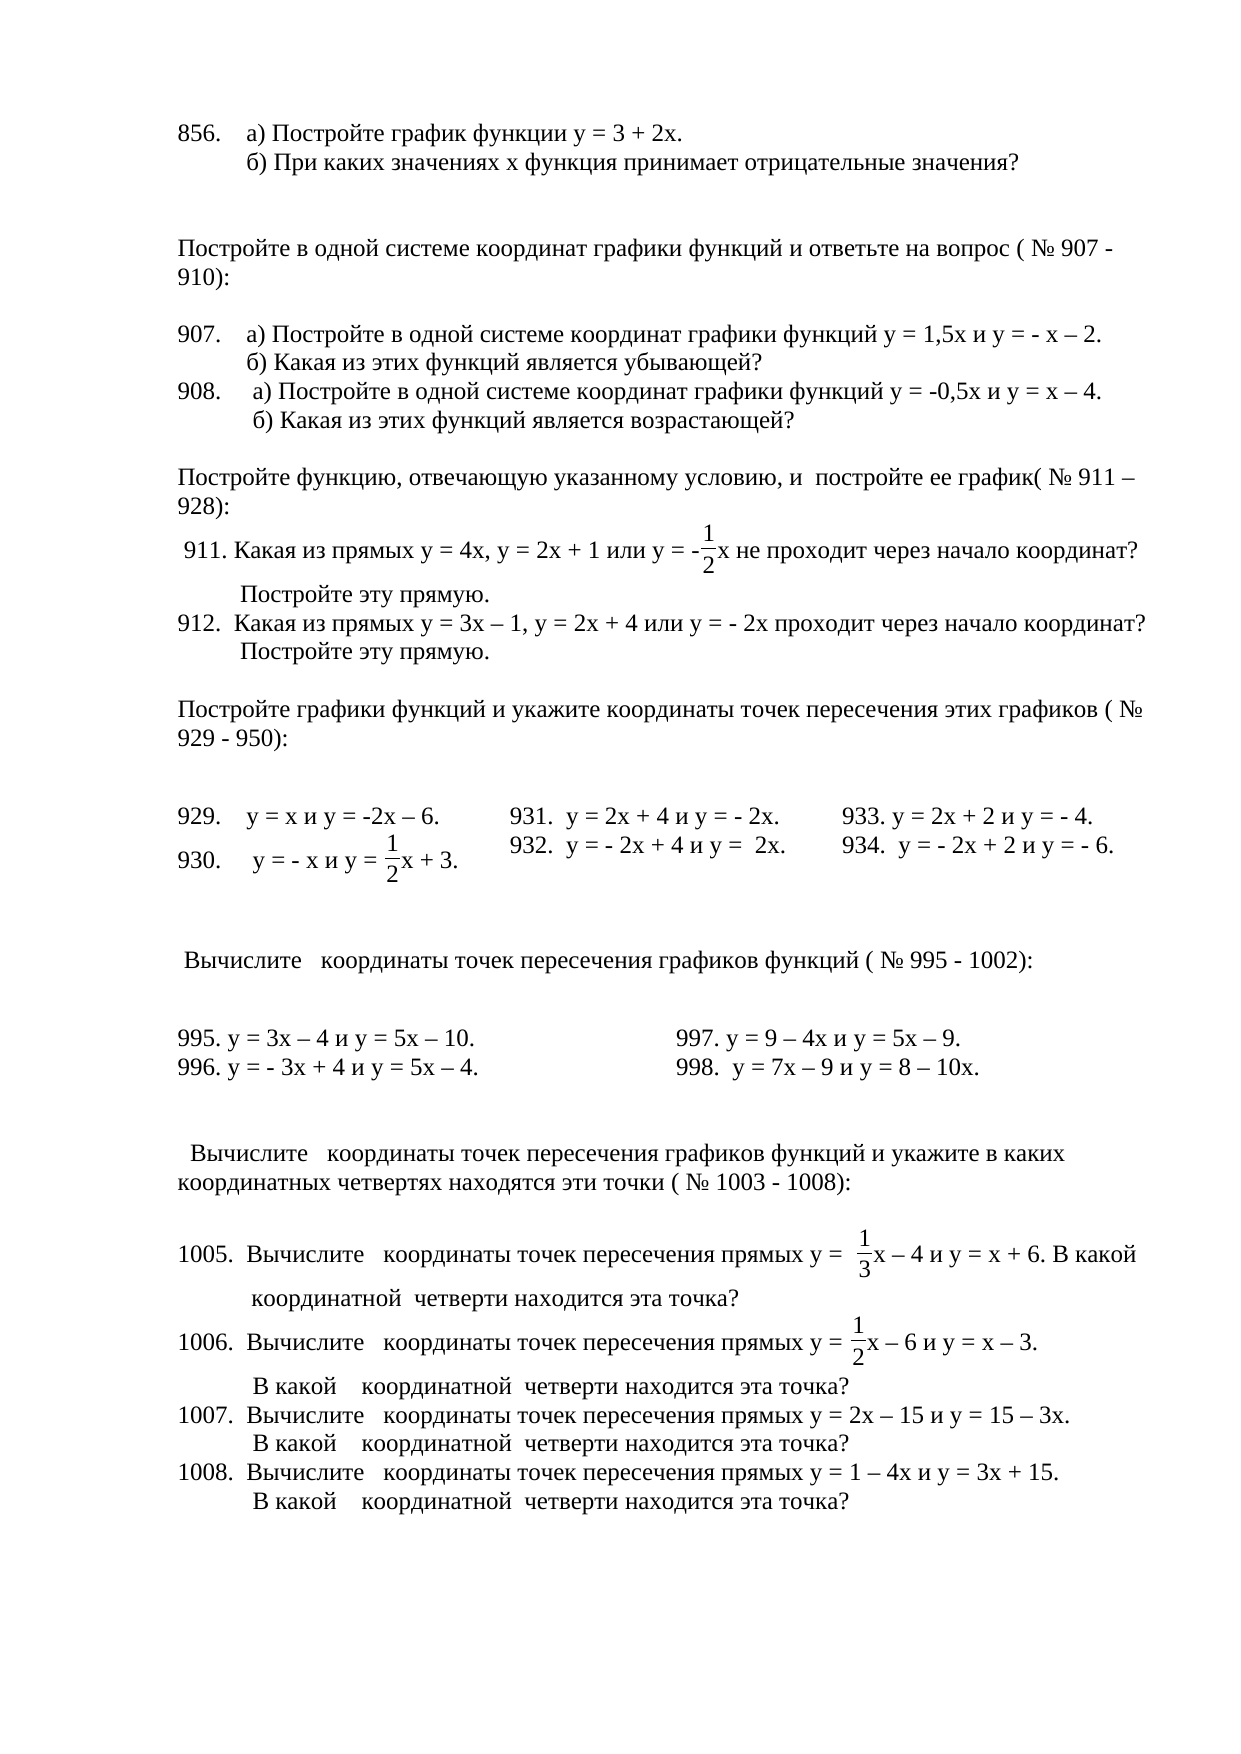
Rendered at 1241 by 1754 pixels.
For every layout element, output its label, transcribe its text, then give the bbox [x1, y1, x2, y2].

list 907. а) Постройте в одной системе координат графики функций у = 1,5х и у = - х – 2. [177, 319, 1152, 347]
table_header 929. у = х и у = -2х – 6. [166, 801, 498, 830]
list 1007. Вычислите координаты точек пересечения прямых у = 2х – 15 и у = 15 – 3х. [177, 1400, 1152, 1428]
list 908. а) Постройте в одной системе координат графики функций у = -0,5х и у = х – 4. [177, 376, 1152, 405]
list 1006. Вычислите координаты точек пересечения прямых у = х – 6 и у = х – 3. [177, 1312, 1152, 1371]
list б) Какая из этих функций является убывающей? [177, 347, 1152, 376]
list Постройте графики функций и укажите координаты точек пересечения этих графиков ( № 929 - 950): [177, 694, 1152, 751]
list В какой координатной четверти находится эта точка? [177, 1428, 1152, 1457]
list б) При каких значениях х функция принимает отрицательные значения? [177, 147, 1152, 176]
list Постройте в одной системе координат графики функций и ответьте на вопрос ( № 907 - 910): [177, 233, 1152, 291]
list Постройте эту прямую. [177, 636, 1152, 665]
table_header 995. у = 3х – 4 и у = 5х – 10. [166, 1023, 664, 1052]
list Постройте эту прямую. [177, 579, 1152, 608]
list Постройте функцию, отвечающую указанному условию, и постройте ее график( № 911 – 928): [177, 462, 1152, 520]
table_cell 934. у = - 2х + 2 и у = - 6. [831, 830, 1163, 916]
table_cell 996. у = - 3х + 4 и у = 5х – 4. [166, 1052, 664, 1138]
table_header 931. у = 2х + 4 и у = - 2х. [498, 801, 831, 830]
table_cell 932. у = - 2х + 4 и у = 2х. [498, 830, 831, 916]
list 911. Какая из прямых у = 4х, у = 2х + 1 или у = -х не проходит через начало координат? [177, 520, 1152, 579]
list Вычислите координаты точек пересечения графиков функций ( № 995 - 1002): [177, 945, 1152, 973]
list В какой координатной четверти находится эта точка? [177, 1371, 1152, 1400]
list В какой координатной четверти находится эта точка? [177, 1486, 1152, 1515]
list 1005. Вычислите координаты точек пересечения прямых у = х – 4 и у = х + 6. В какой координатной четверти находится эта точка? [177, 1224, 1152, 1312]
list Вычислите координаты точек пересечения графиков функций и укажите в каких координатных четвертях находятся эти точки ( № 1003 - 1008): [177, 1138, 1152, 1196]
list 912. Какая из прямых у = 3х – 1, у = 2х + 4 или у = - 2х проходит через начало координат? [177, 608, 1152, 636]
list 1008. Вычислите координаты точек пересечения прямых у = 1 – 4х и у = 3х + 15. [177, 1457, 1152, 1486]
table_header 933. у = 2х + 2 и у = - 4. [831, 801, 1163, 830]
list 856. а) Постройте график функции у = 3 + 2х. [177, 118, 1152, 147]
list б) Какая из этих функций является возрастающей? [177, 405, 1152, 434]
table_header 997. у = 9 – 4х и у = 5х – 9. [665, 1023, 1163, 1052]
table_cell 998. у = 7х – 9 и у = 8 – 10х. [665, 1052, 1163, 1138]
table_cell 930. у = - х и у = х + 3. [166, 830, 498, 916]
